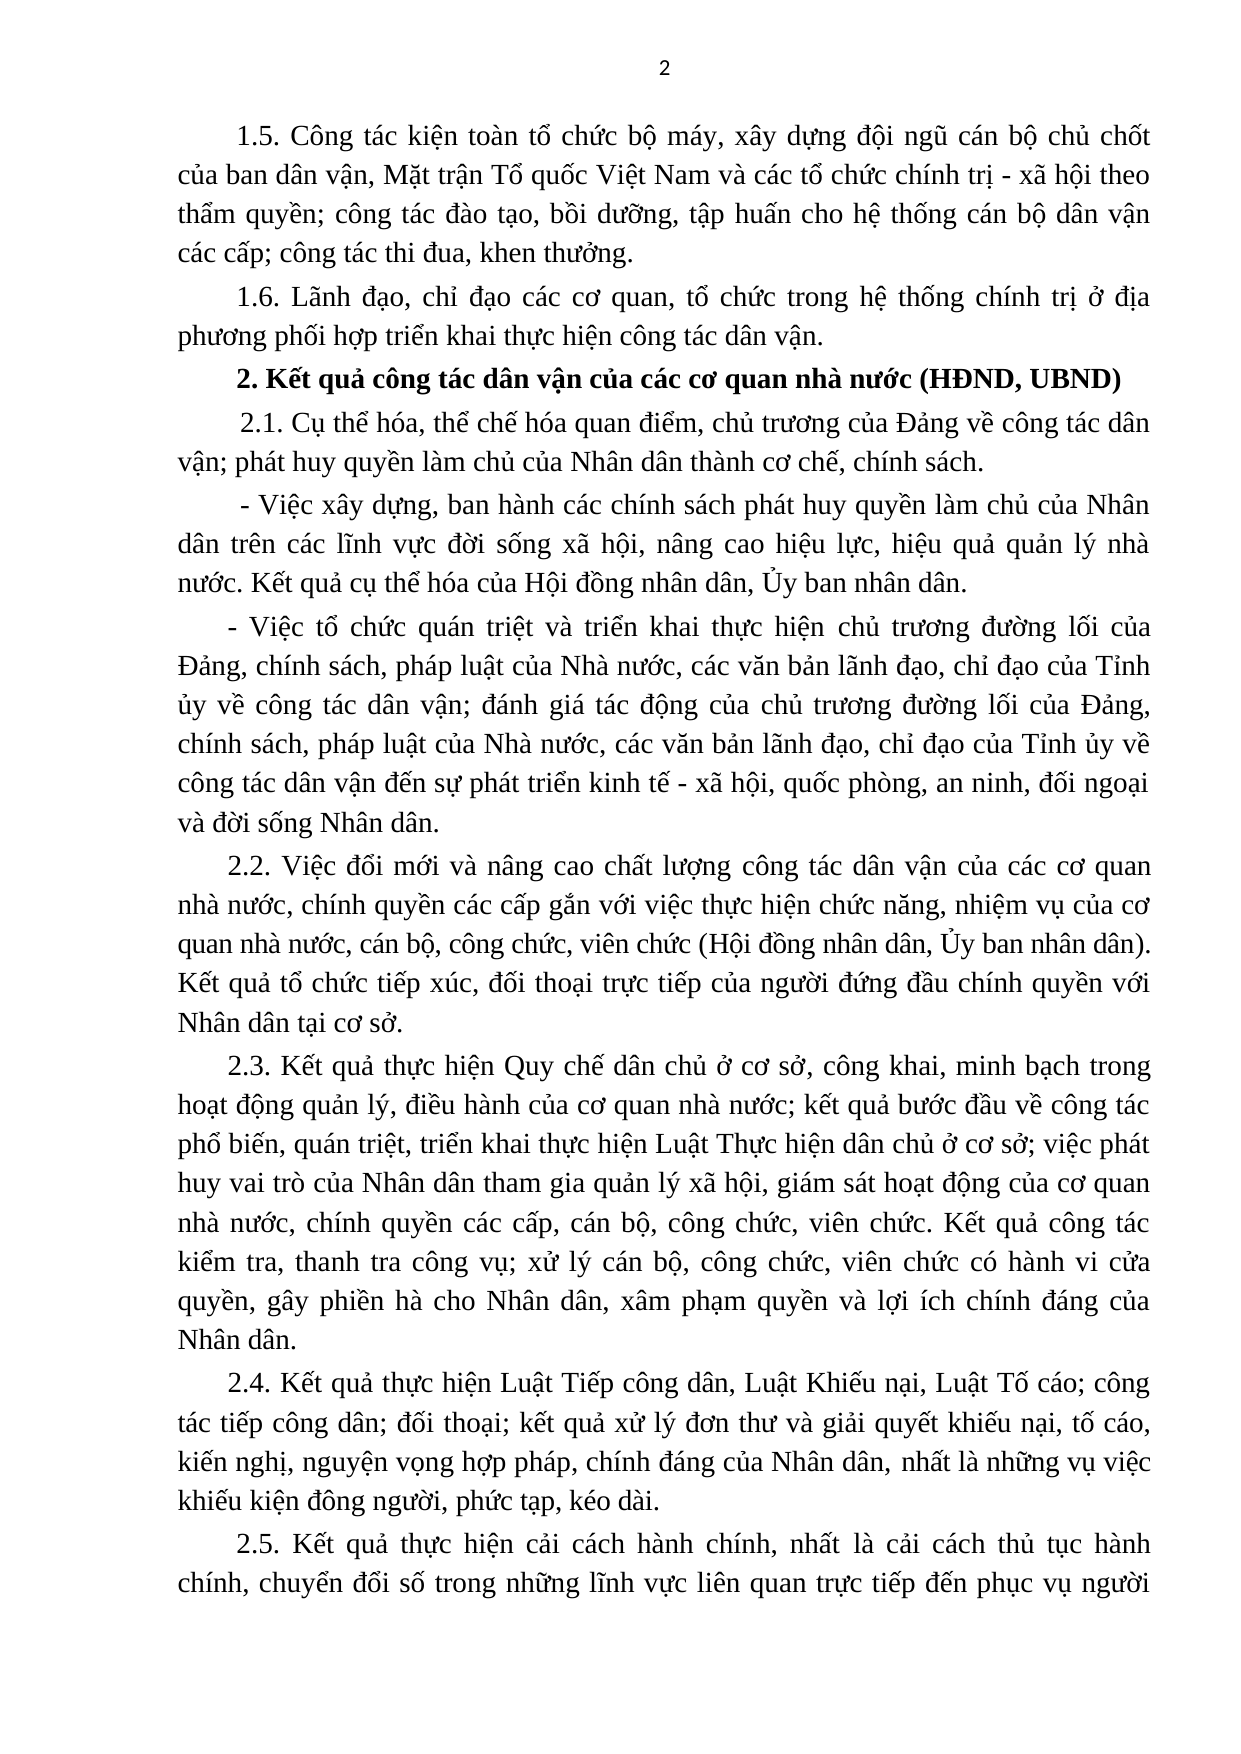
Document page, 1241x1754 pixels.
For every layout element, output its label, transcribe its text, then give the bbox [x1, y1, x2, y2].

text - Việc xây dựng, ban hành các chính sách phát huy quyền làm chủ của Nhân dân trên các lĩnh vực đời sống xã hội, nâng cao hiệu lực, hiệu quả quản lý nhà nước. Kết quả cụ thể hóa của Hội đồng nhân dân, Ủy ban nhân dân. [177, 487, 1152, 599]
text 2.3. Kết quả thực hiện Quy chế dân chủ ở cơ sở, công khai, minh bạch trong hoạt động quản lý, điều hành của cơ quan nhà nước; kết quả bước đầu về công tác phổ biến, quán triệt, triển khai thực hiện Luật Thực hiện dân chủ ở cơ sở; việc phát huy vai trò của Nhân dân tham gia quản lý xã hội, giám sát hoạt động của cơ quan nhà nước, chính quyền các cấp, cán bộ, công chức, viên chức. Kết quả công tác kiểm tra, thanh tra công vụ; xử lý cán bộ, công chức, viên chức có hành vi cửa quyền, gây phiền hà cho Nhân dân, xâm phạm quyền và lợi ích chính đáng của Nhân dân. [177, 1048, 1152, 1356]
text 2.1. Cụ thể hóa, thể chế hóa quan điểm, chủ trương của Đảng về công tác dân vận; phát huy quyền làm chủ của Nhân dân thành cơ chế, chính sách. [177, 405, 1152, 477]
text 1.5. Công tác kiện toàn tổ chức bộ máy, xây dựng đội ngũ cán bộ chủ chốt của ban dân vận, Mặt trận Tổ quốc Việt Nam và các tổ chức chính trị - xã hội theo thẩm quyền; công tác đào tạo, bồi dưỡng, tập huấn cho hệ thống cán bộ dân vận các cấp; công tác thi đua, khen thưởng. [177, 118, 1152, 269]
text 2. Kết quả công tác dân vận của các cơ quan nhà nước (HĐND, UBND) [177, 361, 1152, 395]
text 2.4. Kết quả thực hiện Luật Tiếp công dân, Luật Khiếu nại, Luật Tố cáo; công tác tiếp công dân; đối thoại; kết quả xử lý đơn thư và giải quyết khiếu nại, tố cáo, kiến nghị, nguyện vọng hợp pháp, chính đáng của Nhân dân, nhất là những vụ việc khiếu kiện đông người, phức tạp, kéo dài. [177, 1366, 1152, 1517]
text 1.6. Lãnh đạo, chỉ đạo các cơ quan, tổ chức trong hệ thống chính trị ở địa phương phối hợp triển khai thực hiện công tác dân vận. [177, 279, 1152, 352]
text 2.2. Việc đổi mới và nâng cao chất lượng công tác dân vận của các cơ quan nhà nước, chính quyền các cấp gắn với việc thực hiện chức năng, nhiệm vụ của cơ quan nhà nước, cán bộ, công chức, viên chức (Hội đồng nhân dân, Ủy ban nhân dân). Kết quả tổ chức tiếp xúc, đối thoại trực tiếp của người đứng đầu chính quyền với Nhân dân tại cơ sở. [177, 848, 1152, 1038]
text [177, 1526, 1152, 1599]
text - Việc tổ chức quán triệt và triển khai thực hiện chủ trương đường lối của Đảng, chính sách, pháp luật của Nhà nước, các văn bản lãnh đạo, chỉ đạo của Tỉnh ủy về công tác dân vận; đánh giá tác động của chủ trương đường lối của Đảng, chính sách, pháp luật của Nhà nước, các văn bản lãnh đạo, chỉ đạo của Tỉnh ủy về công tác dân vận đến sự phát triển kinh tế - xã hội, quốc phòng, an ninh, đối ngoại và đời sống Nhân dân. [177, 609, 1152, 838]
